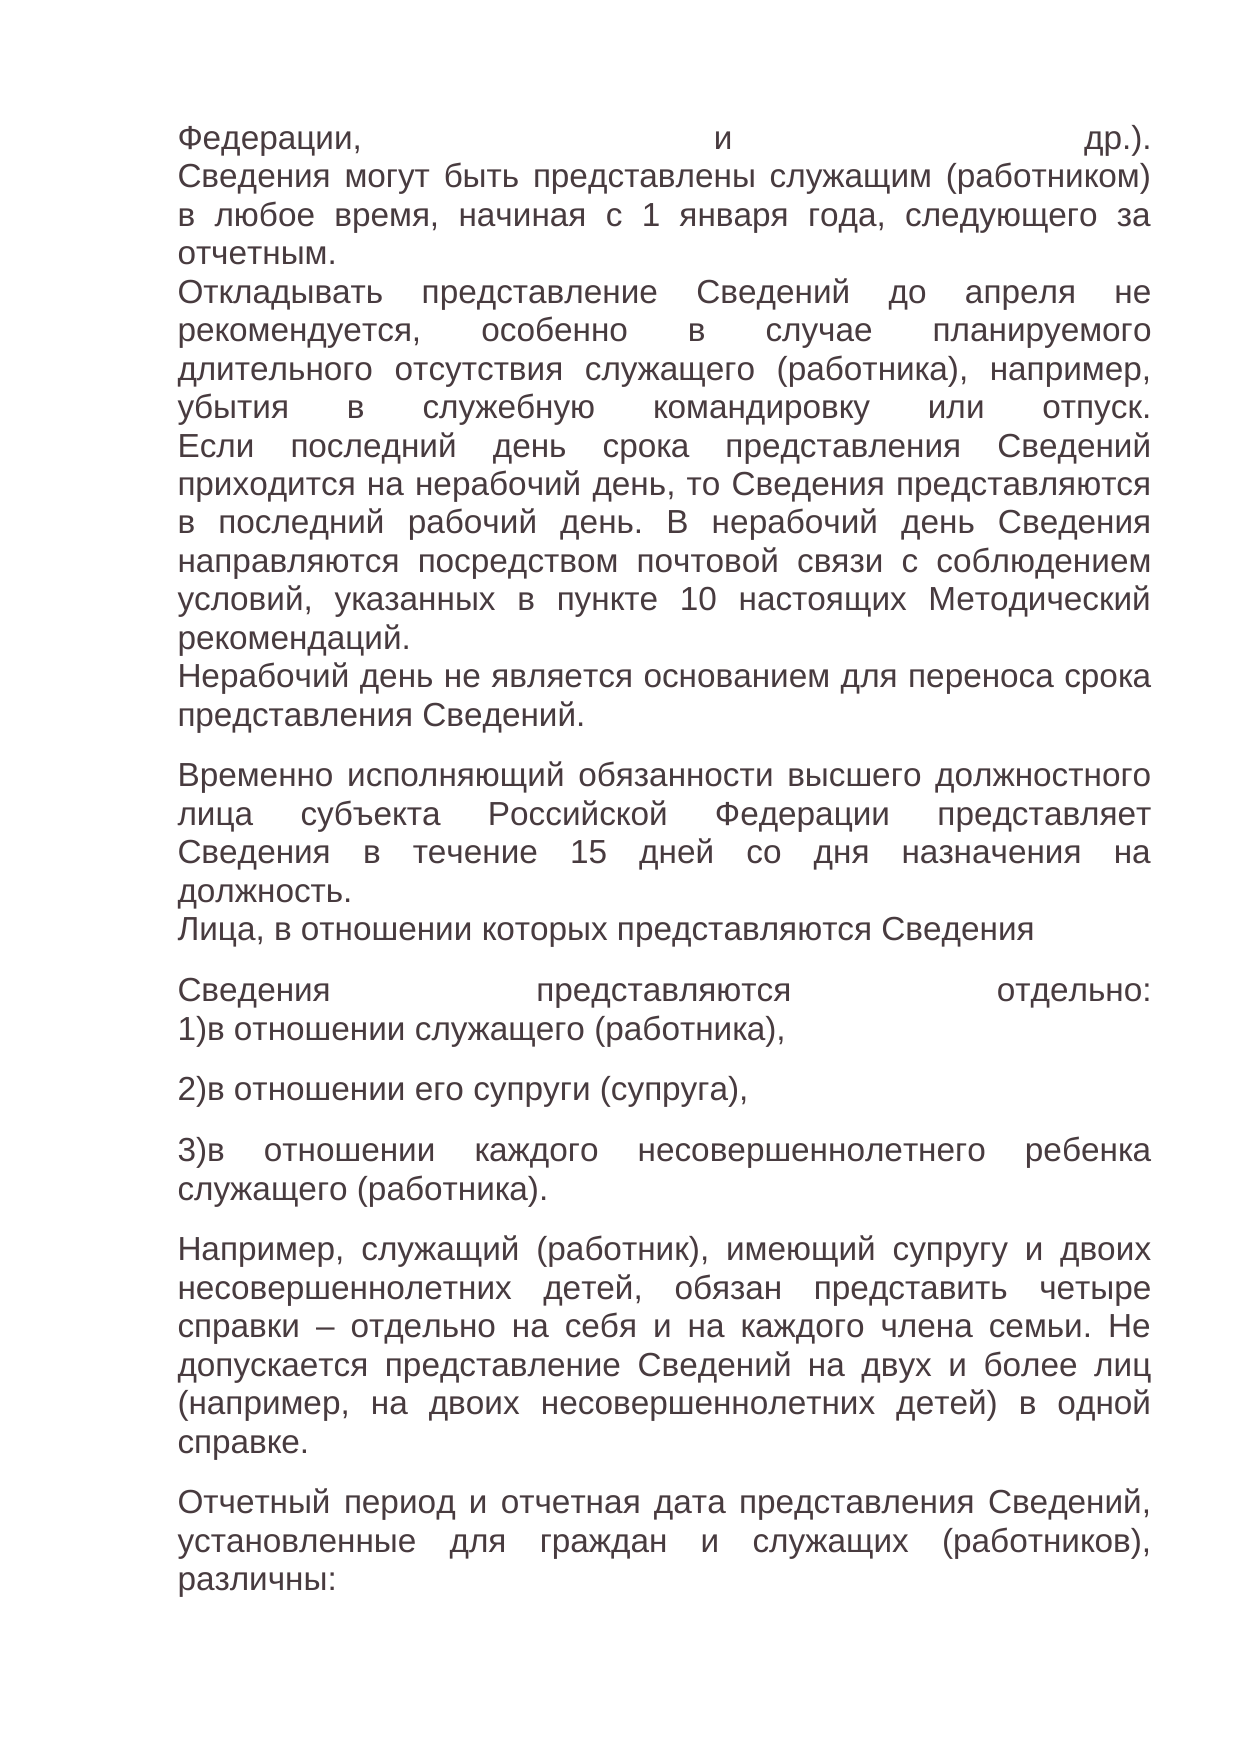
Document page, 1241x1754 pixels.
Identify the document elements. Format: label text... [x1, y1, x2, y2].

text 2)в отношении его супруги (супруга), [177, 1069, 1152, 1108]
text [177, 118, 1152, 733]
text Временно исполняющий обязанности высшего должностного лица субъекта Российской Федерации представляет Сведения в течение 15 дней со дня назначения на должность. Лица, в отношении которых представляются Сведения [177, 756, 1152, 948]
text Сведения представляются отдельно: 1)в отношении служащего (работника), [177, 970, 1152, 1047]
text 3)в отношении каждого несовершеннолетнего ребенка служащего (работника). [177, 1130, 1152, 1207]
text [177, 1482, 1152, 1598]
text Например, служащий (работник), имеющий супругу и двоих несовершеннолетних детей, обязан представить четыре справки – отдельно на себя и на каждого члена семьи. Не допускается представление Сведений на двух и более лиц (например, на двоих несовершеннолетних детей) в одной справке. [177, 1229, 1152, 1460]
